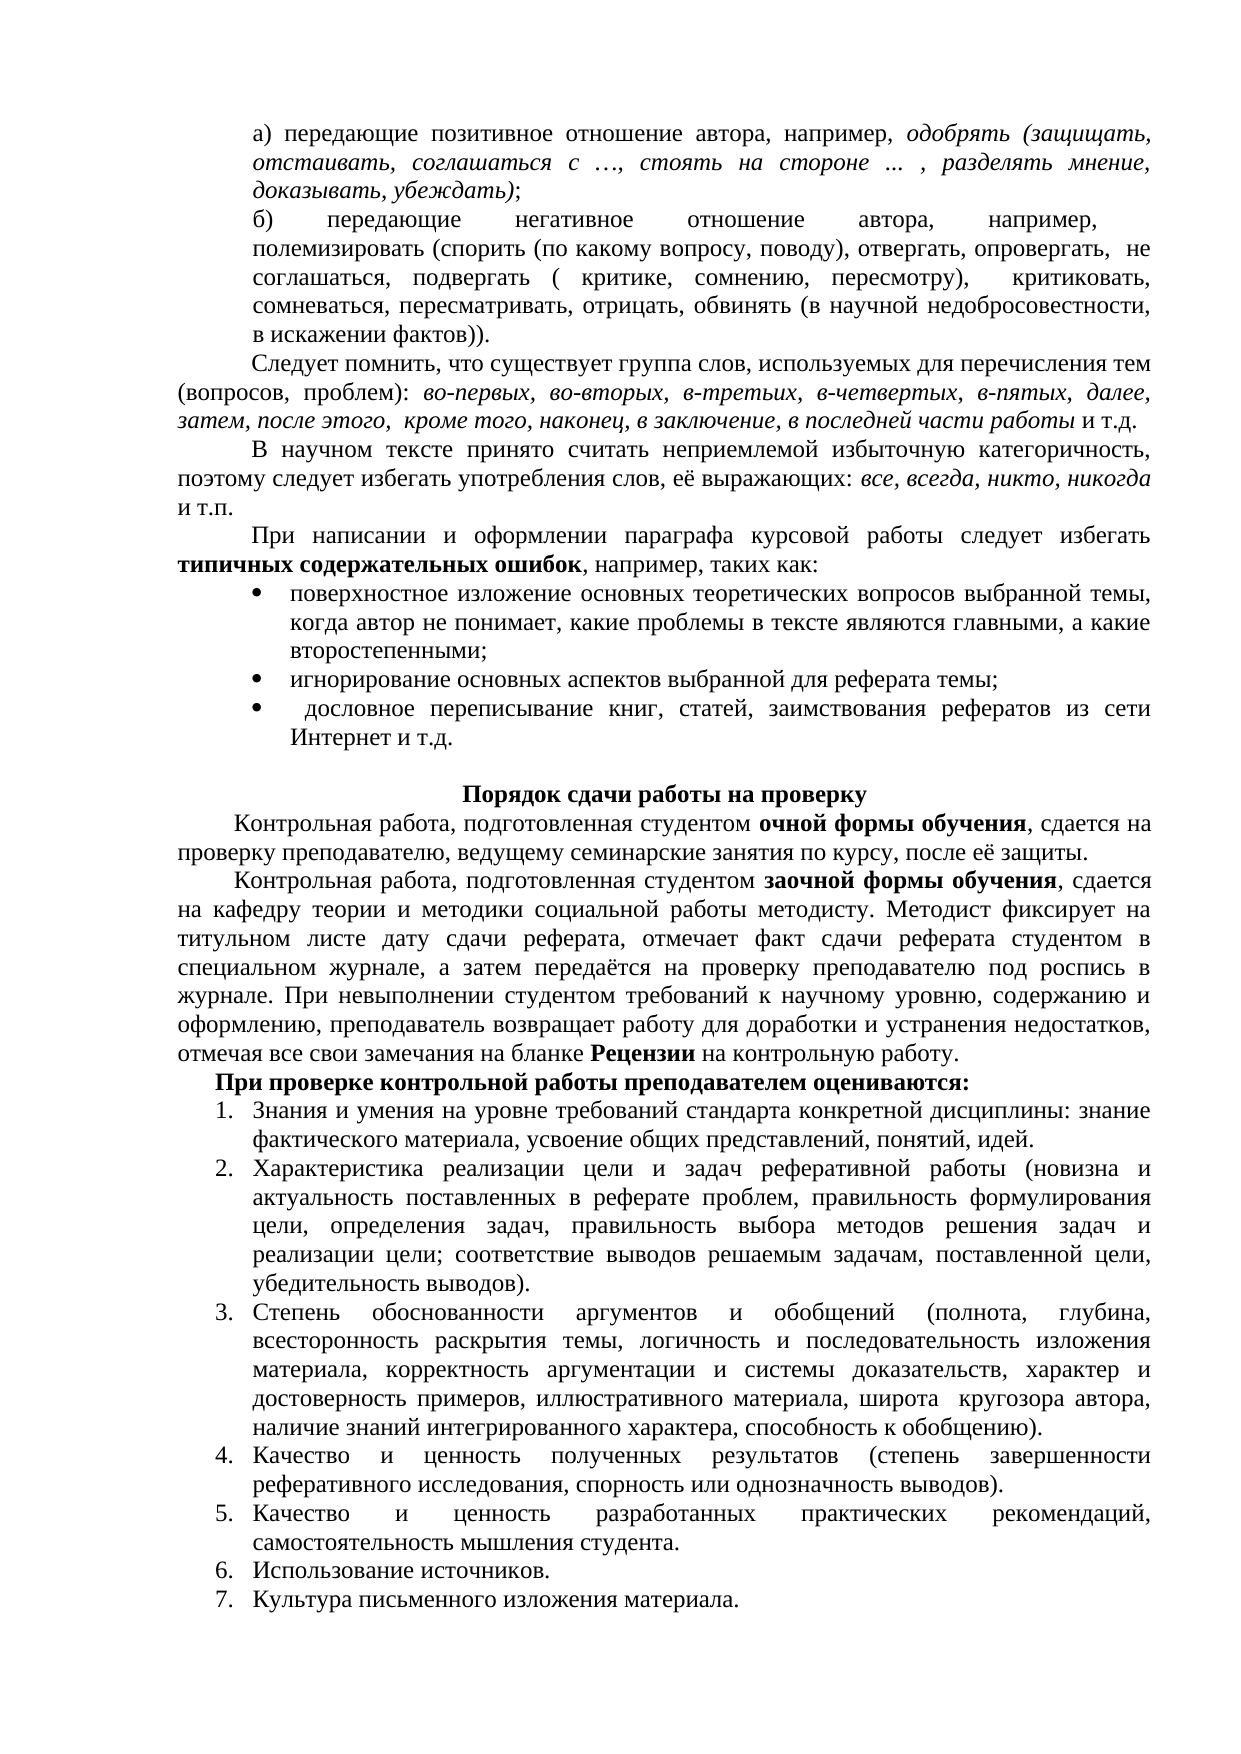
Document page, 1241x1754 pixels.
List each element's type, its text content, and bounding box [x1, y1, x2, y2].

list Знания и умения на уровне требований стандарта конкретной дисциплины: знание фактического материала, усвоение общих представлений, понятий, идей. [215, 1096, 1152, 1153]
list Культура письменного изложения материала. [215, 1584, 1152, 1613]
list поверхностное изложение основных теоретических вопросов выбранной темы, когда автор не понимает, какие проблемы в тексте являются главными, а какие второстепенными; [252, 578, 1152, 664]
text б) передающие негативное отношение автора, например, полемизировать (спорить (по какому вопросу, поводу), отвергать, опровергать, не соглашаться, подвергать ( критике, сомнению, пересмотру), критиковать, сомневаться, пересматривать, отрицать, обвинять (в научной недобросовестности, в искажении фактов)). [252, 204, 1152, 348]
text Порядок сдачи работы на проверку [177, 779, 1152, 808]
text В научном тексте принято считать неприемлемой избыточную категоричность, поэтому следует избегать употребления слов, её выражающих: все, всегда, никто, никогда и т.п. [177, 434, 1152, 521]
list игнорирование основных аспектов выбранной для реферата темы; [252, 664, 1152, 693]
text Контрольная работа, подготовленная студентом заочной формы обучения, сдается на кафедру теории и методики социальной работы методисту. Методист фиксирует на титульном листе дату сдачи реферата, отмечает факт сдачи реферата студентом в специальном журнале, а затем передаётся на проверку преподавателю под роспись в журнале. При невыполнении студентом требований к научному уровню, содержанию и оформлению, преподаватель возвращает работу для доработки и устранения недостатков, отмечая все свои замечания на бланке Рецензии на контрольную работу. [177, 866, 1152, 1067]
text Следует помнить, что существует группа слов, используемых для перечисления тем (вопросов, проблем): во-первых, во-вторых, в-третьих, в-четвертых, в-пятых, далее, затем, после этого, кроме того, наконец, в заключение, в последней части работы и т.д. [177, 348, 1152, 434]
list Характеристика реализации цели и задач реферативной работы (новизна и актуальность поставленных в реферате проблем, правильность формулирования цели, определения задач, правильность выбора методов решения задач и реализации цели; соответствие выводов решаемым задачам, поставленной цели, убедительность выводов). [215, 1153, 1152, 1297]
text а) передающие позитивное отношение автора, например, одобрять (защищать, отстаивать, соглашаться с …, стоять на стороне ... , разделять мнение, доказывать, убеждать); [252, 118, 1152, 204]
list Качество и ценность разработанных практических рекомендаций, самостоятельность мышления студента. [215, 1498, 1152, 1556]
list дословное переписывание книг, статей, заимствования рефератов из сети Интернет и т.д. [252, 693, 1152, 751]
text При проверке контрольной работы преподавателем оцениваются: [177, 1067, 1152, 1096]
list Степень обоснованности аргументов и обобщений (полнота, глубина, всесторонность раскрытия темы, логичность и последовательность изложения материала, корректность аргументации и системы доказательств, характер и достоверность примеров, иллюстративного материала, широта кругозора автора, наличие знаний интегрированного характера, способность к обобщению). [215, 1297, 1152, 1441]
list Качество и ценность полученных результатов (степень завершенности реферативного исследования, спорность или однозначность выводов). [215, 1441, 1152, 1498]
text Контрольная работа, подготовленная студентом очной формы обучения, сдается на проверку преподавателю, ведущему семинарские занятия по курсу, после её защиты. [177, 808, 1152, 866]
list Использование источников. [215, 1556, 1152, 1584]
text При написании и оформлении параграфа курсовой работы следует избегать типичных содержательных ошибок, например, таких как: [177, 521, 1152, 578]
